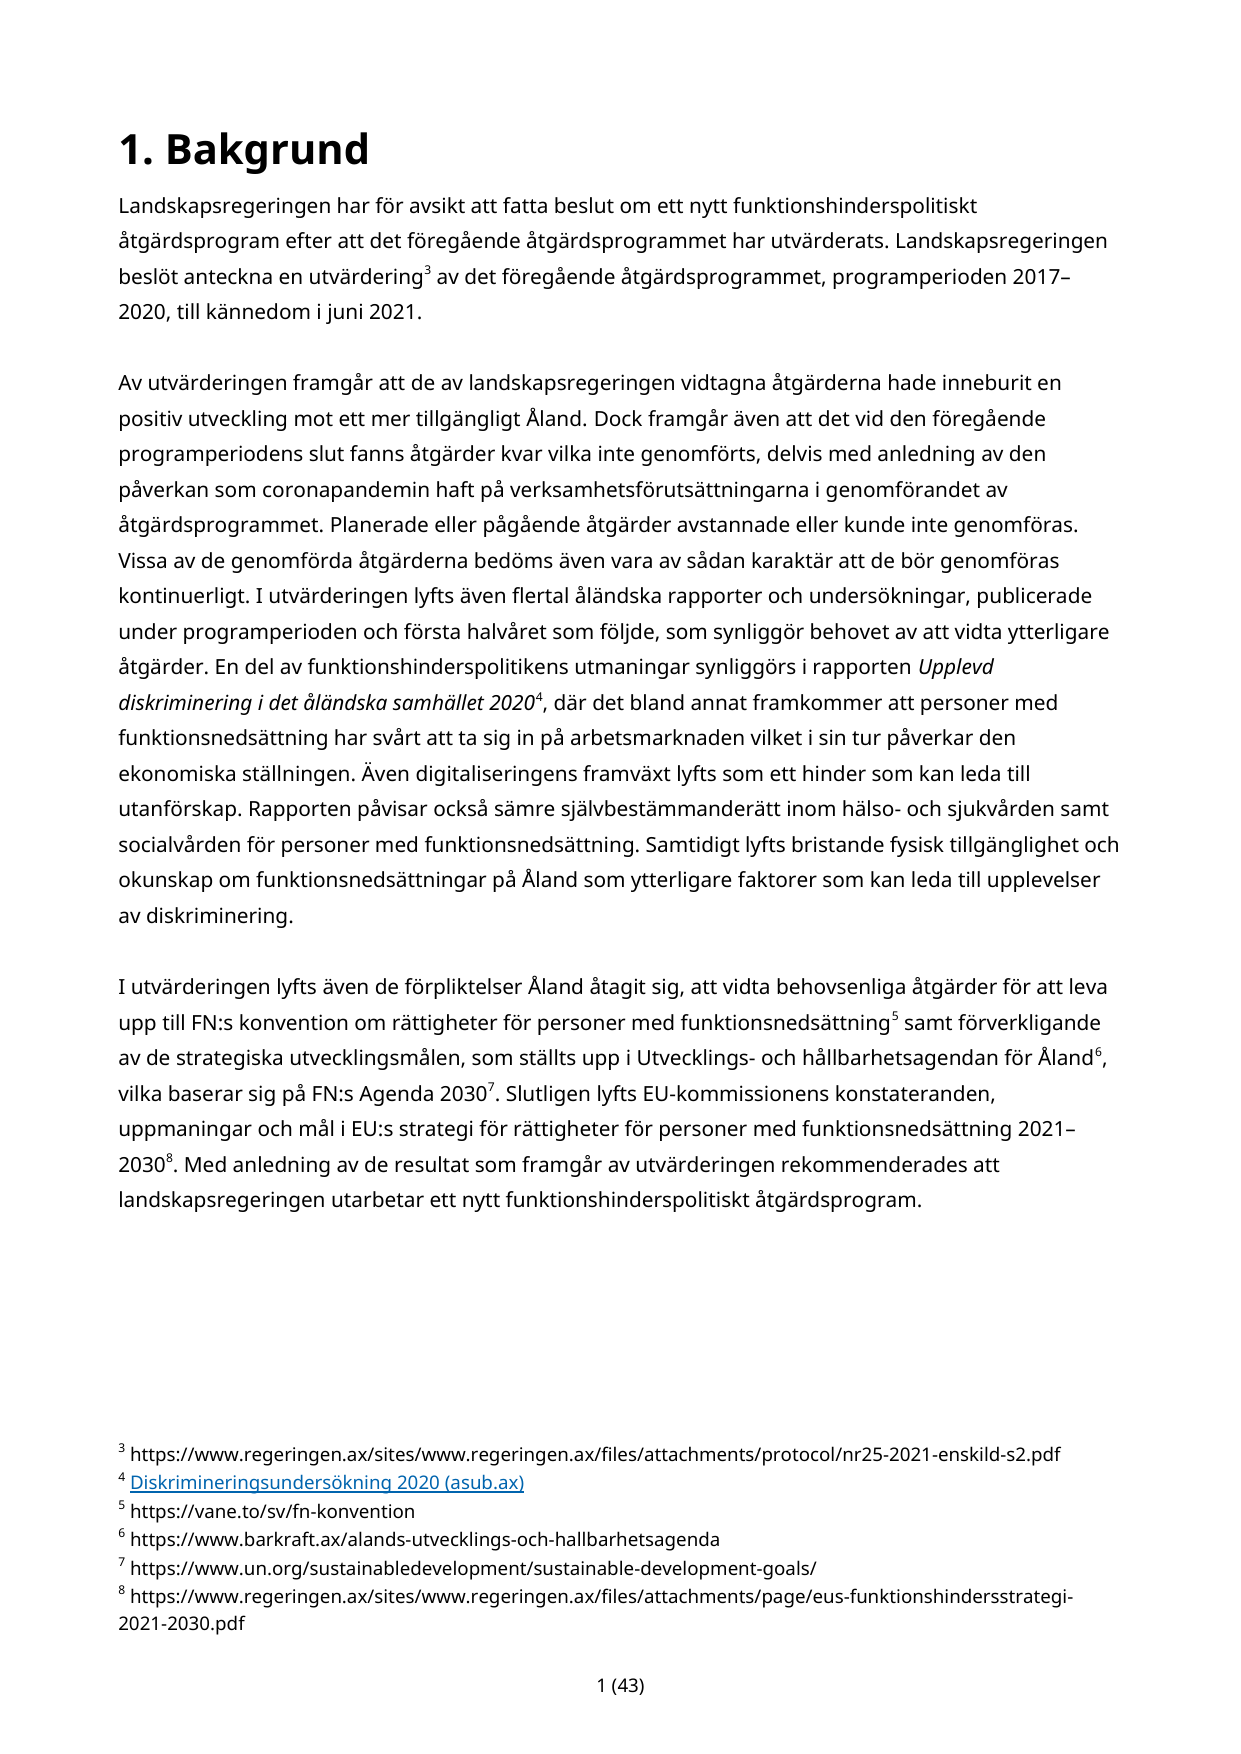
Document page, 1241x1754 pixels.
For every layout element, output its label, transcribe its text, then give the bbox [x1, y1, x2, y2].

text Av utvärderingen framgår att de av landskapsregeringen vidtagna åtgärderna hade inneburit en positiv utveckling mot ett mer tillgängligt Åland. Dock framgår även att det vid den föregående programperiodens slut fanns åtgärder kvar vilka inte genomförts, delvis med anledning av den påverkan som coronapandemin haft på verksamhetsförutsättningarna i genomförandet av åtgärdsprogrammet. Planerade eller pågående åtgärder avstannade eller kunde inte genomföras. Vissa av de genomförda åtgärderna bedöms även vara av sådan karaktär att de bör genomföras kontinuerligt. I utvärderingen lyfts även flertal åländska rapporter och undersökningar, publicerade under programperioden och första halvåret som följde, som synliggör behovet av att vidta ytterligare åtgärder. En del av funktionshinderspolitikens utmaningar synliggörs i rapporten Upplevd diskriminering i det åländska samhället 2020, där det bland annat framkommer att personer med funktionsnedsättning har svårt att ta sig in på arbetsmarknaden vilket i sin tur påverkar den ekonomiska ställningen. Även digitaliseringens framväxt lyfts som ett hinder som kan leda till utanförskap. Rapporten påvisar också sämre självbestämmanderätt inom hälso- och sjukvården samt socialvården för personer med funktionsnedsättning. Samtidigt lyfts bristande fysisk tillgänglighet och okunskap om funktionsnedsättningar på Åland som ytterligare faktorer som kan leda till upplevelser av diskriminering. [118, 368, 1122, 929]
subtitle 1. Bakgrund [118, 120, 1122, 177]
text I utvärderingen lyfts även de förpliktelser Åland åtagit sig, att vidta behovsenliga åtgärder för att leva upp till FN:s konvention om rättigheter för personer med funktionsnedsättning samt förverkligande av de strategiska utvecklingsmålen, som ställts upp i Utvecklings- och hållbarhetsagendan för Åland, vilka baserar sig på FN:s Agenda 2030. Slutligen lyfts EU-kommissionens konstateranden, uppmaningar och mål i EU:s strategi för rättigheter för personer med funktionsnedsättning 2021–2030. Med anledning av de resultat som framgår av utvärderingen rekommenderades att landskapsregeringen utarbetar ett nytt funktionshinderspolitiskt åtgärdsprogram. [118, 972, 1122, 1214]
text Landskapsregeringen har för avsikt att fatta beslut om ett nytt funktionshinderspolitiskt åtgärdsprogram efter att det föregående åtgärdsprogrammet har utvärderats. Landskapsregeringen beslöt anteckna en utvärdering av det föregående åtgärdsprogrammet, programperioden 2017–2020, till kännedom i juni 2021. [118, 191, 1122, 326]
